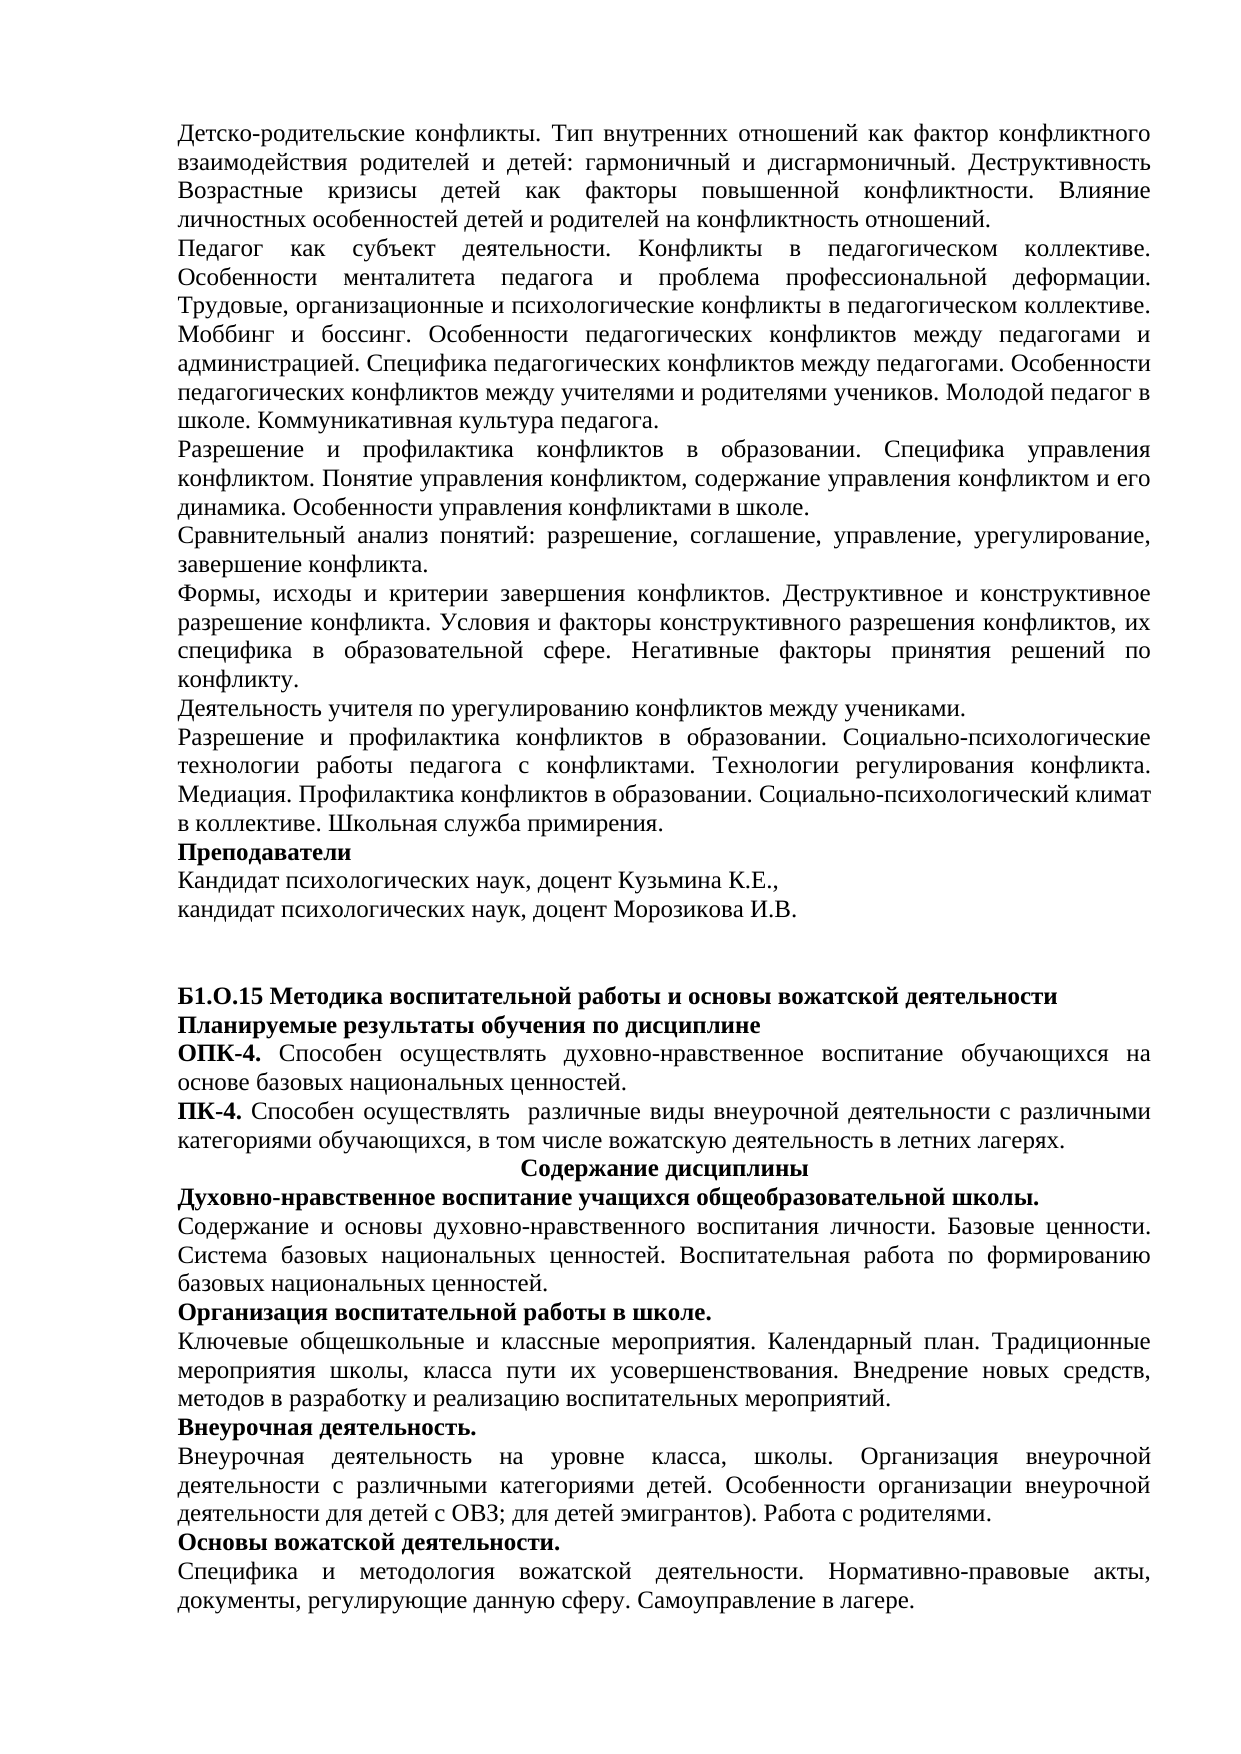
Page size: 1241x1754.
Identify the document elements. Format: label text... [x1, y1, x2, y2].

text Сравнительный анализ понятий: разрешение, соглашение, управление, урегулирование, завершение конфликта. [177, 521, 1152, 578]
text Формы, исходы и критерии завершения конфликтов. Деструктивное и конструктивное разрешение конфликта. Условия и факторы конструктивного разрешения конфликтов, их специфика в образовательной сфере. Негативные факторы принятия решений по конфликту. [177, 578, 1152, 693]
text Кандидат психологических наук, доцент Кузьмина К.Е., [177, 866, 1152, 894]
text Содержание и основы духовно-нравственного воспитания личности. Базовые ценности. Система базовых национальных ценностей. Воспитательная работа по формированию базовых национальных ценностей. [177, 1211, 1152, 1297]
text кандидат психологических наук, доцент Морозикова И.В. [177, 894, 1152, 923]
text Разрешение и профилактика конфликтов в образовании. Специфика управления конфликтом. Понятие управления конфликтом, содержание управления конфликтом и его динамика. Особенности управления конфликтами в школе. [177, 434, 1152, 521]
text Преподаватели [177, 837, 1152, 866]
text Деятельность учителя по урегулированию конфликтов между учениками. [177, 693, 1152, 722]
text Разрешение и профилактика конфликтов в образовании. Социально-психологические технологии работы педагога с конфликтами. Технологии регулирования конфликта. Медиация. Профилактика конфликтов в образовании. Социально-психологический климат в коллективе. Школьная служба примирения. [177, 722, 1152, 837]
text Б1.О.15 Методика воспитательной работы и основы вожатской деятельности [177, 981, 1152, 1010]
text Основы вожатской деятельности. [177, 1527, 1152, 1556]
text Педагог как субъект деятельности. Конфликты в педагогическом коллективе. Особенности менталитета педагога и проблема профессиональной деформации. Трудовые, организационные и психологические конфликты в педагогическом коллективе. Моббинг и боссинг. Особенности педагогических конфликтов между педагогами и администрацией. Специфика педагогических конфликтов между педагогами. Особенности педагогических конфликтов между учителями и родителями учеников. Молодой педагог в школе. Коммуникативная культура педагога. [177, 233, 1152, 434]
text Планируемые результаты обучения по дисциплине [177, 1010, 1152, 1038]
text Ключевые общешкольные и классные мероприятия. Календарный план. Традиционные мероприятия школы, класса пути их усовершенствования. Внедрение новых средств, методов в разработку и реализацию воспитательных мероприятий. [177, 1326, 1152, 1412]
text Специфика и методология вожатской деятельности. Нормативно-правовые акты, документы, регулирующие данную сферу. Самоуправление в лагере. [177, 1556, 1152, 1613]
text Детско-родительские конфликты. Тип внутренних отношений как фактор конфликтного взаимодействия родителей и детей: гармоничный и дисгармоничный. Деструктивность Возрастные кризисы детей как факторы повышенной конфликтности. Влияние личностных особенностей детей и родителей на конфликтность отношений. [177, 118, 1152, 233]
text ОПК-4. Способен осуществлять духовно-нравственное воспитание обучающихся на основе базовых национальных ценностей. [177, 1038, 1152, 1096]
text Содержание дисциплины [177, 1153, 1152, 1182]
text Внеурочная деятельность. [177, 1412, 1152, 1441]
text Внеурочная деятельность на уровне класса, школы. Организация внеурочной деятельности с различными категориями детей. Особенности организации внеурочной деятельности для детей с ОВЗ; для детей эмигрантов). Работа с родителями. [177, 1441, 1152, 1527]
text ПК-4. Способен осуществлять различные виды внеурочной деятельности с различными категориями обучающихся, в том числе вожатскую деятельность в летних лагерях. [177, 1096, 1152, 1153]
text Духовно-нравственное воспитание учащихся общеобразовательной школы. [177, 1182, 1152, 1211]
text Организация воспитательной работы в школе. [177, 1297, 1152, 1326]
